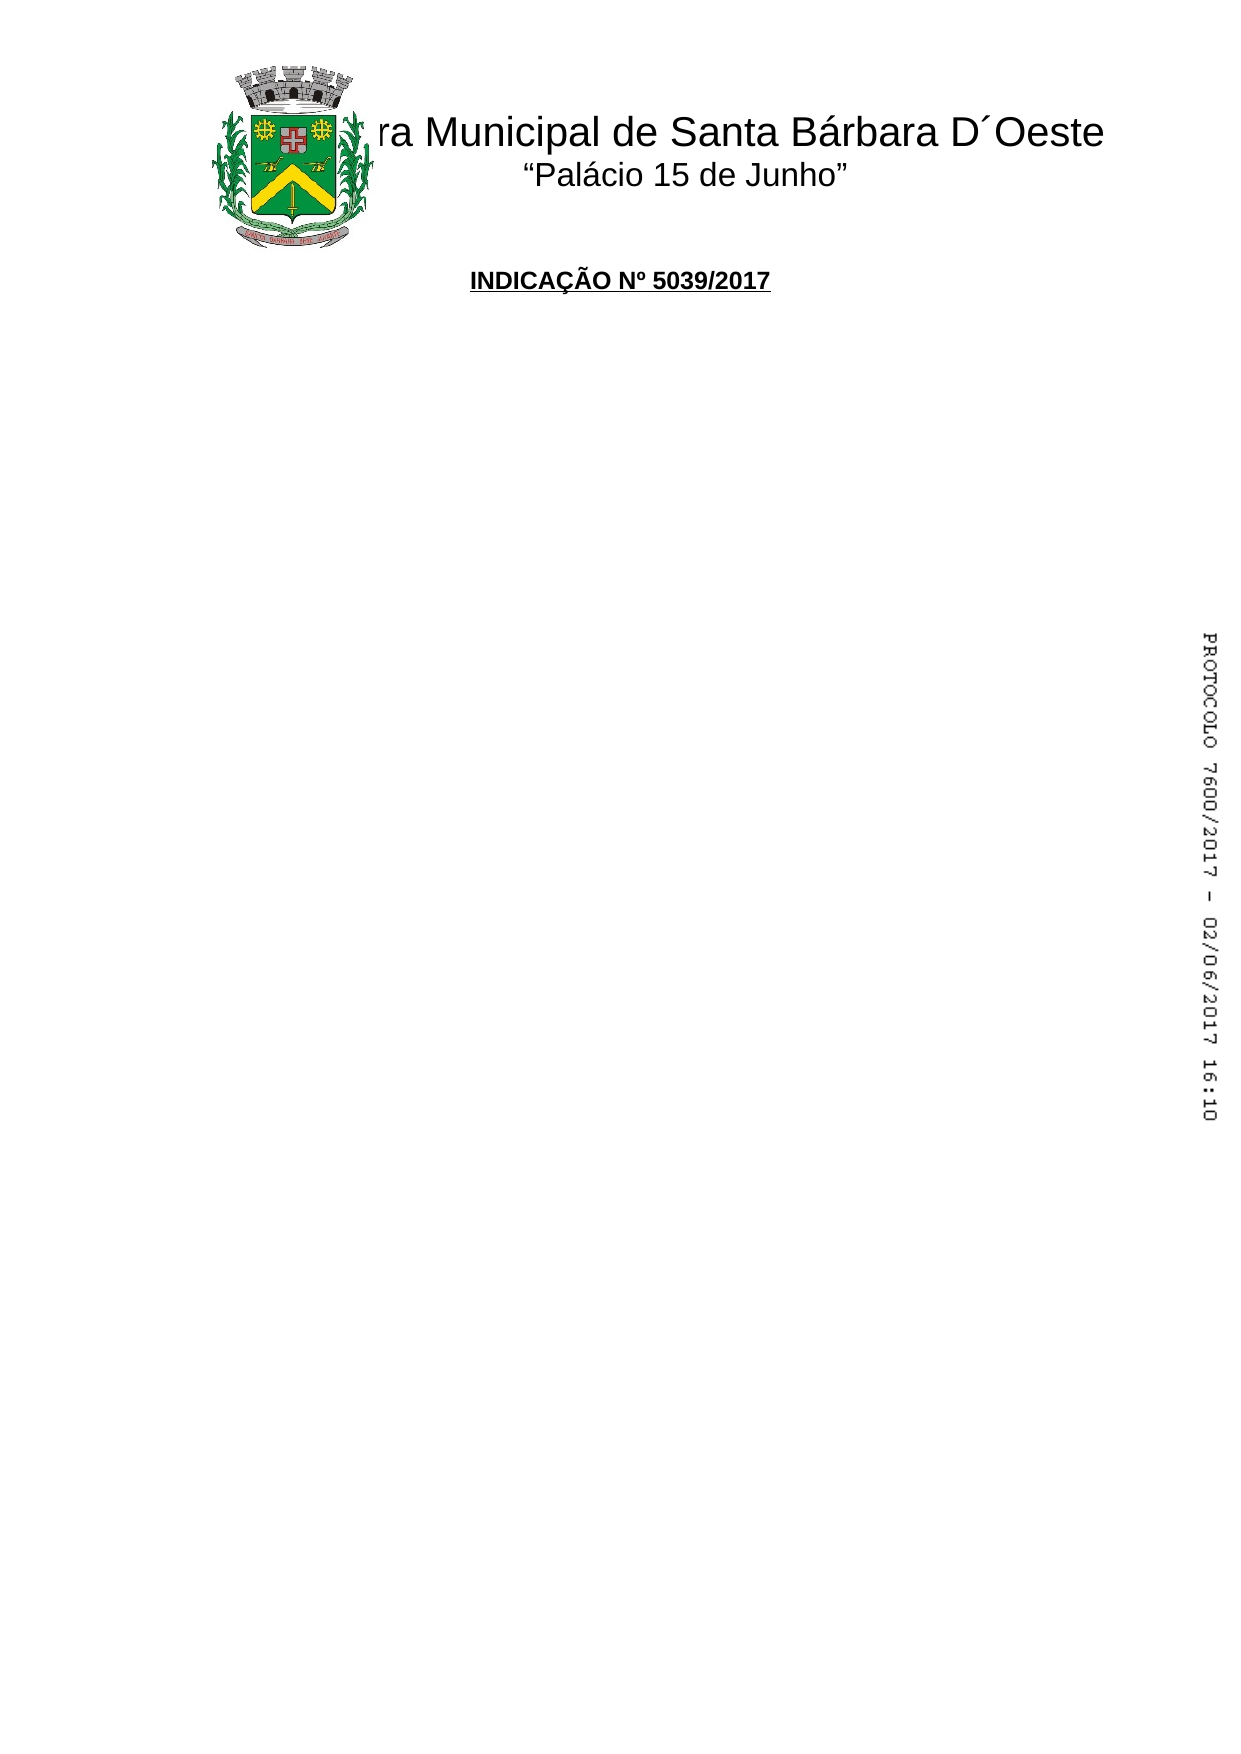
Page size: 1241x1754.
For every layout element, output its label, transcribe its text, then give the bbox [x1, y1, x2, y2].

title INDICAÇÃO Nº 5039/2017 [177, 266, 1063, 294]
picture [1177, 629, 1241, 1125]
picture [211, 66, 381, 255]
